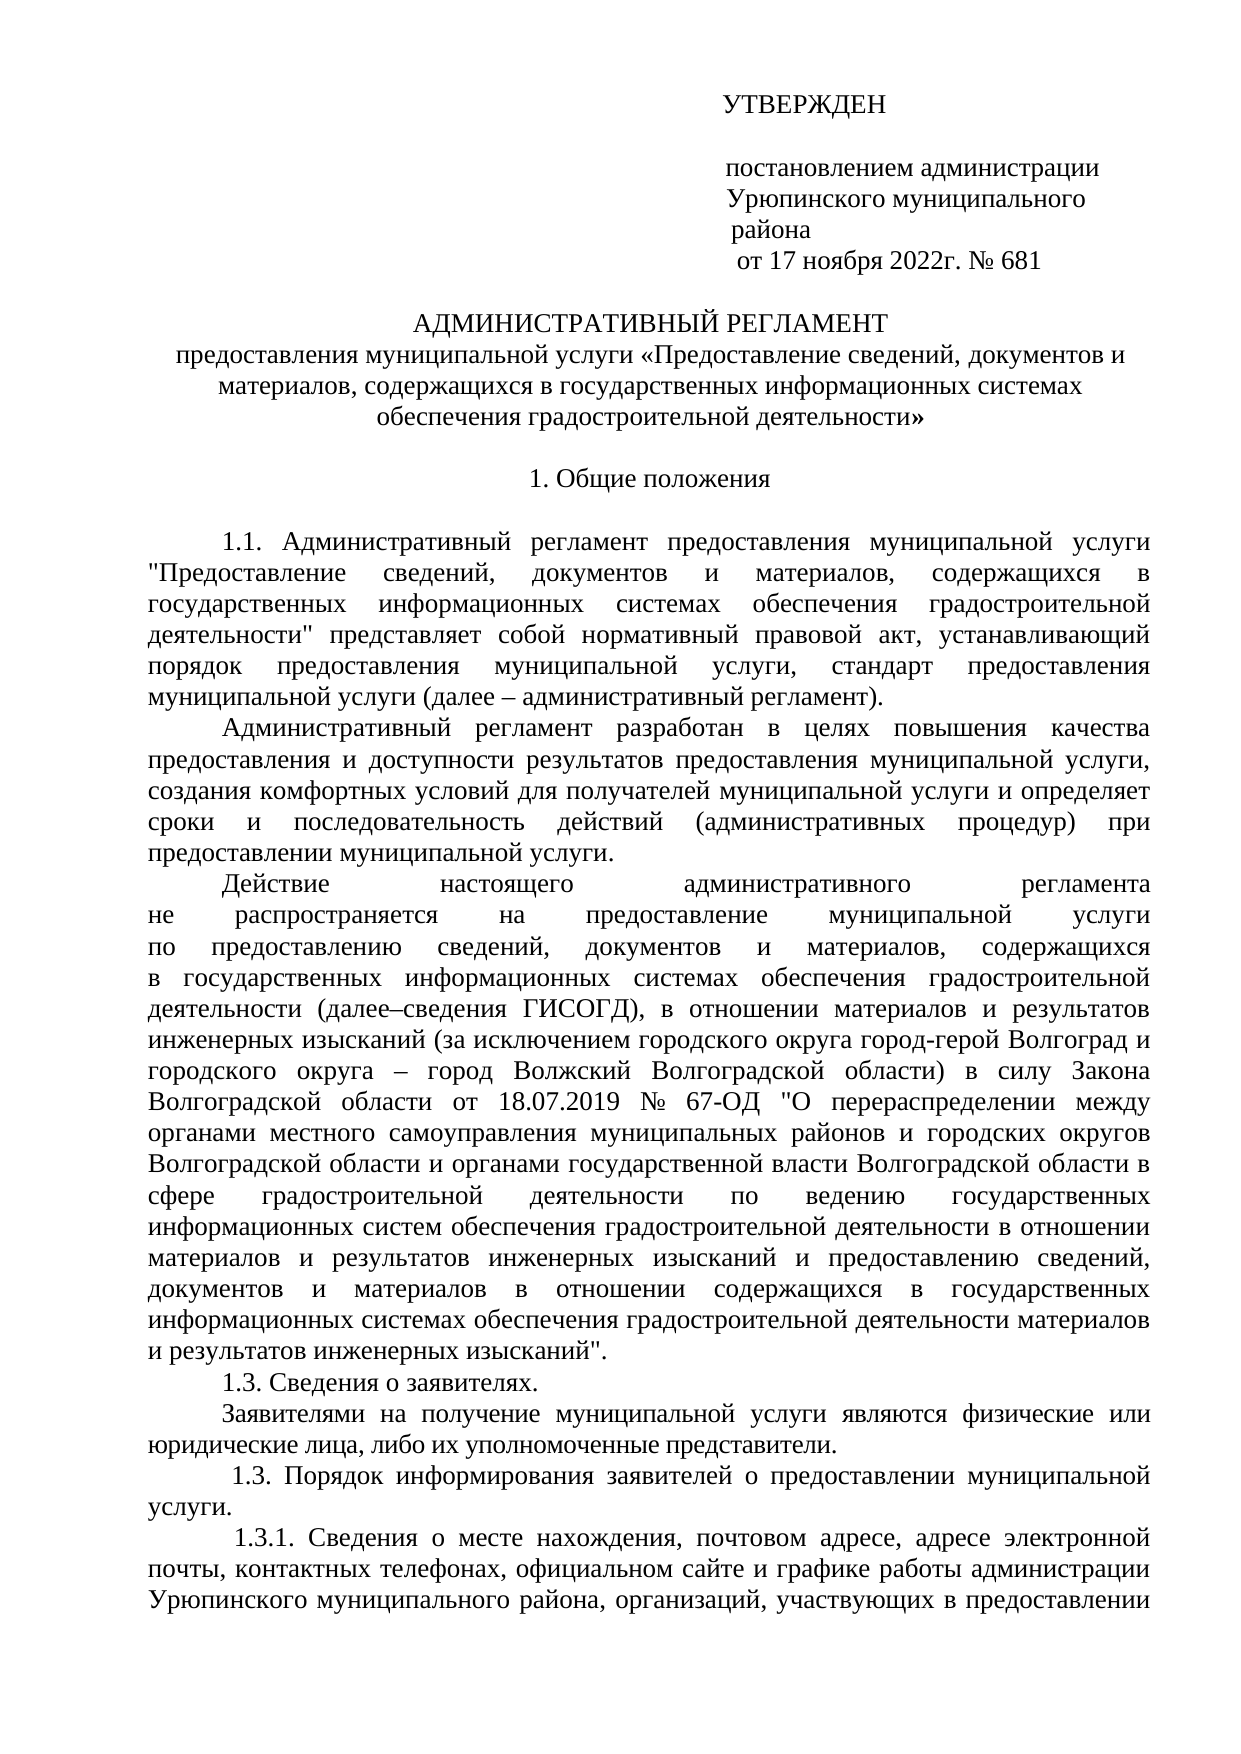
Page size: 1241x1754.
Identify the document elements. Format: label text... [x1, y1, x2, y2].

text Действие настоящего административного регламента не распространяется на предоставление муниципальной услуги по предоставлению сведений, документов и материалов, содержащихся в государственных информационных системах обеспечения градостроительной деятельности (далее–сведения ГИСОГД), в отношении материалов и результатов инженерных изысканий (за исключением городского округа город-герой Волгоград и городского округа – город Волжский Волгоградской области) в силу Закона Волгоградской области от 18.07.2019 № 67-ОД "О перераспределении между органами местного самоуправления муниципальных районов и городских округов Волгоградской области и органами государственной власти Волгоградской области в сфере градостроительной деятельности по ведению государственных информационных систем обеспечения градостроительной деятельности в отношении материалов и результатов инженерных изысканий и предоставлению сведений, документов и материалов в отношении содержащихся в государственных информационных системах обеспечения градостроительной деятельности материалов и результатов инженерных изысканий". [148, 867, 1152, 1366]
text постановлением администрации [148, 151, 1152, 182]
text 1.3. Порядок информирования заявителей о предоставлении муниципальной услуги. [148, 1459, 1152, 1521]
text Заявителями на получение муниципальной услуги являются физические или юридические лица, либо их уполномоченные представители. [148, 1397, 1152, 1459]
text УТВЕРЖДЕН [148, 89, 1152, 120]
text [148, 1521, 1152, 1615]
text 1.3. Сведения о заявителях. [148, 1366, 1152, 1397]
text Административный регламент разработан в целях повышения качества предоставления и доступности результатов предоставления муниципальной услуги, создания комфортных условий для получателей муниципальной услуги и определяет сроки и последовательность действий (административных процедур) при предоставлении муниципальной услуги. [148, 712, 1152, 867]
text АДМИНИСТРАТИВНЫЙ РЕГЛАМЕНТ [148, 307, 1153, 338]
text Урюпинского муниципального [148, 182, 1152, 213]
text 1. Общие положения [148, 462, 1152, 493]
text 1.1. Административный регламент предоставления муниципальной услуги "Предоставление сведений, документов и материалов, содержащихся в государственных информационных системах обеспечения градостроительной деятельности" представляет собой нормативный правовой акт, устанавливающий порядок предоставления муниципальной услуги, стандарт предоставления муниципальной услуги (далее – административный регламент). [148, 525, 1152, 712]
text предоставления муниципальной услуги «Предоставление сведений, документов и материалов, содержащихся в государственных информационных системах обеспечения градостроительной деятельности» [148, 338, 1153, 431]
text района [148, 213, 1152, 244]
text от 17 ноября 2022г. № 681 [148, 244, 1152, 276]
